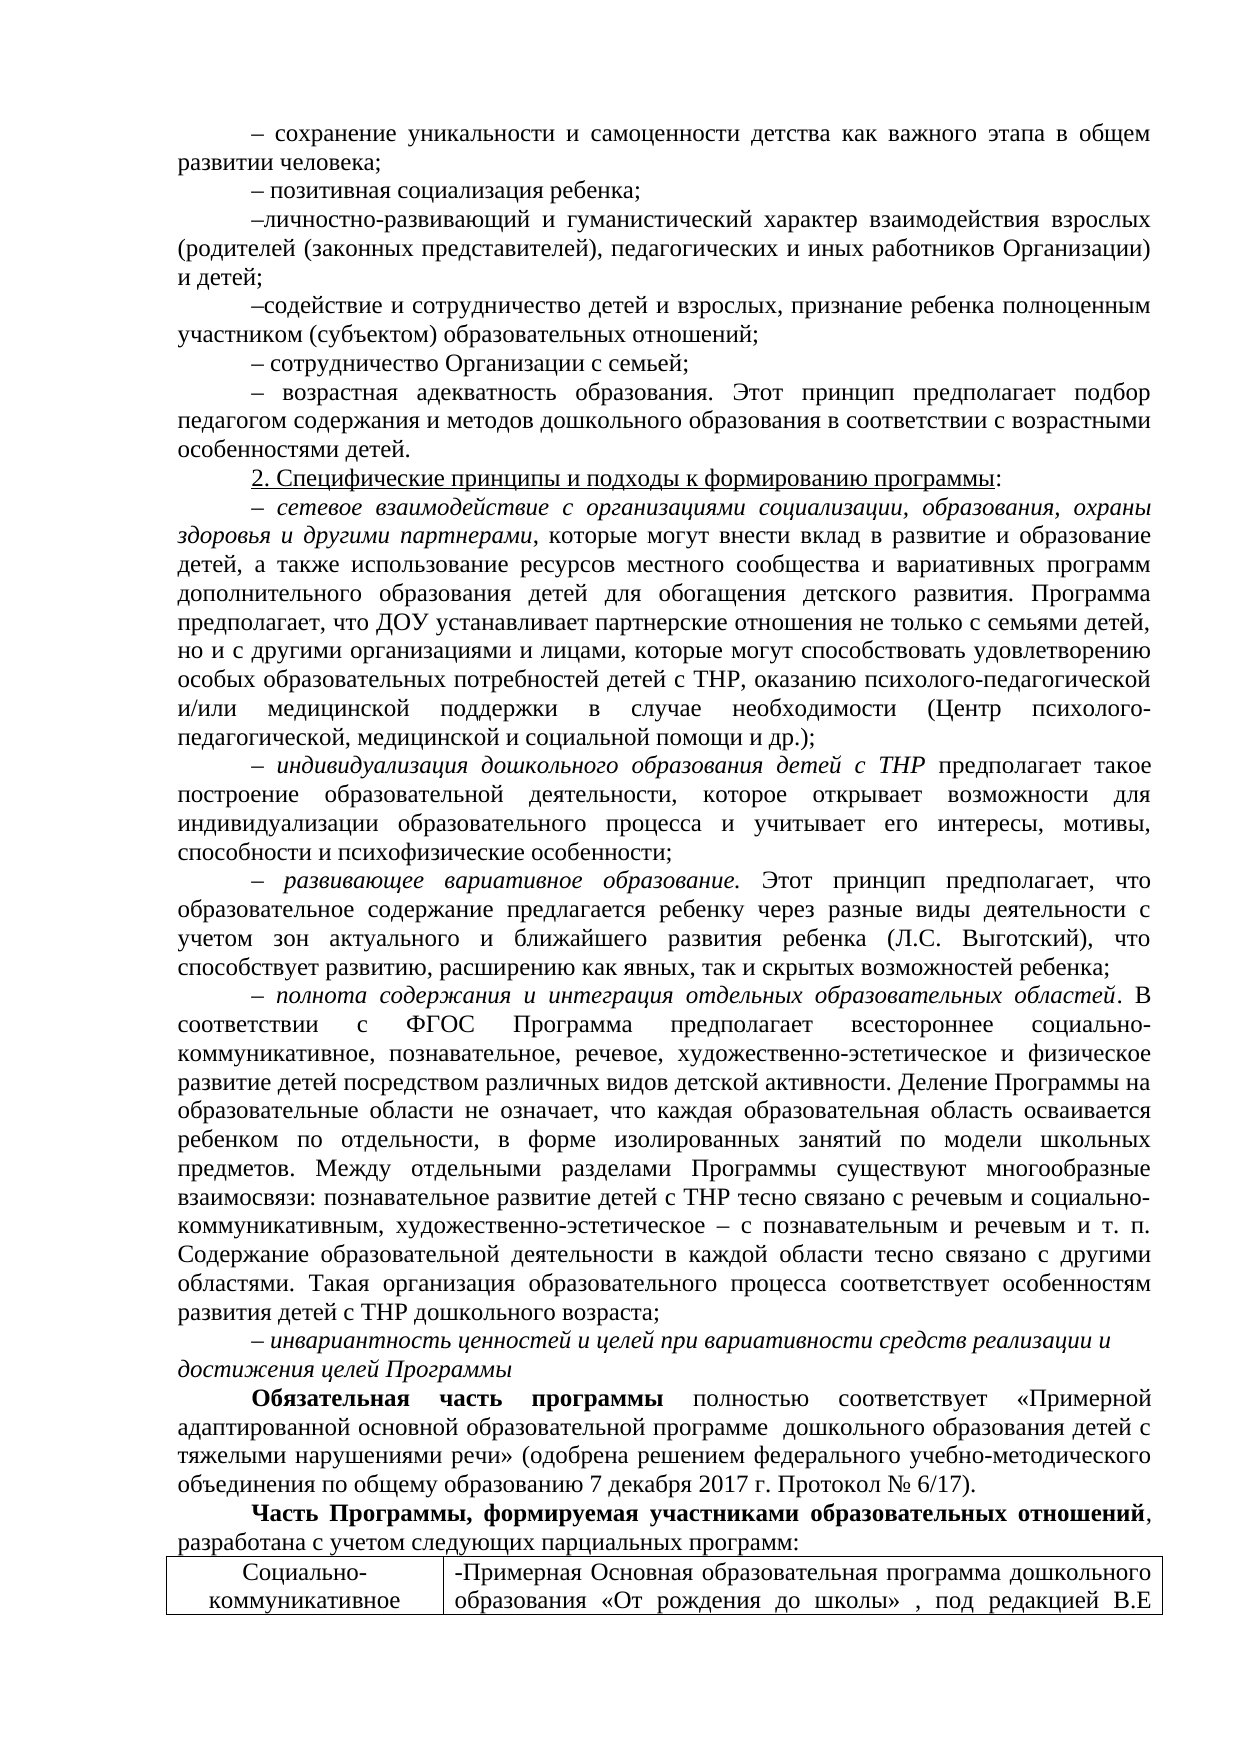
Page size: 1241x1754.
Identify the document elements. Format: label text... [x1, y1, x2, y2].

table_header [444, 1557, 1162, 1614]
text – индивидуализация дошкольного образования детей с ТНР предполагает такое построение образовательной деятельности, которое открывает возможности для индивидуализации образовательного процесса и учитывает его интересы, мотивы, способности и психофизические особенности; [177, 751, 1152, 866]
text – возрастная адекватность образования. Этот принцип предполагает подбор педагогом содержания и методов дошкольного образования в соответствии с возрастными особенностями детей. [177, 377, 1152, 463]
text Часть Программы, формируемая участниками образовательных отношений, разработана с учетом следующих парциальных программ: [177, 1498, 1152, 1556]
text –личностно-развивающий и гуманистический характер взаимодействия взрослых (родителей (законных представителей), педагогических и иных работников Организации) и детей; [177, 204, 1152, 291]
text – сохранение уникальности и самоценности детства как важного этапа в общем развитии человека; [177, 118, 1152, 176]
text Обязательная часть программы полностью соответствует «Примерной адаптированной основной образовательной программе дошкольного образования детей с тяжелыми нарушениями речи» (одобрена решением федерального учебно-методического объединения по общему образованию 7 декабря 2017 г. Протокол № 6/17). [177, 1383, 1152, 1498]
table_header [167, 1557, 443, 1614]
text 2. Специфические принципы и подходы к формированию программы: [177, 463, 1152, 492]
text – сетевое взаимодействие с организациями социализации, образования, охраны здоровья и другими партнерами, которые могут внести вклад в развитие и образование детей, а также использование ресурсов местного сообщества и вариативных программ дополнительного образования детей для обогащения детского развития. Программа предполагает, что ДОУ устанавливает партнерские отношения не только с семьями детей, но и с другими организациями и лицами, которые могут способствовать удовлетворению особых образовательных потребностей детей с ТНР, оказанию психолого-педагогической и/или медицинской поддержки в случае необходимости (Центр психолого-педагогической, медицинской и социальной помощи и др.); [177, 492, 1152, 751]
text – позитивная социализация ребенка; [177, 176, 1152, 204]
text –содействие и сотрудничество детей и взрослых, признание ребенка полноценным участником (субъектом) образовательных отношений; [177, 291, 1152, 348]
text – сотрудничество Организации с семьей; [177, 348, 1152, 377]
text – инвариантность ценностей и целей при вариативности средств реализации и достижения целей Программы [177, 1326, 1152, 1383]
text – полнота содержания и интеграция отдельных образовательных областей. В соответствии с ФГОС Программа предполагает всестороннее социально-коммуникативное, познавательное, речевое, художественно-эстетическое и физическое развитие детей посредством различных видов детской активности. Деление Программы на образовательные области не означает, что каждая образовательная область осваивается ребенком по отдельности, в форме изолированных занятий по модели школьных предметов. Между отдельными разделами Программы существуют многообразные взаимосвязи: познавательное развитие детей с ТНР тесно связано с речевым и социально-коммуникативным, художественно-эстетическое – с познавательным и речевым и т. п. Содержание образовательной деятельности в каждой области тесно связано с другими областями. Такая организация образовательного процесса соответствует особенностям развития детей с ТНР дошкольного возраста; [177, 981, 1152, 1326]
text – развивающее вариативное образование. Этот принцип предполагает, что образовательное содержание предлагается ребенку через разные виды деятельности с учетом зон актуального и ближайшего развития ребенка (Л.С. Выготский), что способствует развитию, расширению как явных, так и скрытых возможностей ребенка; [177, 866, 1152, 981]
